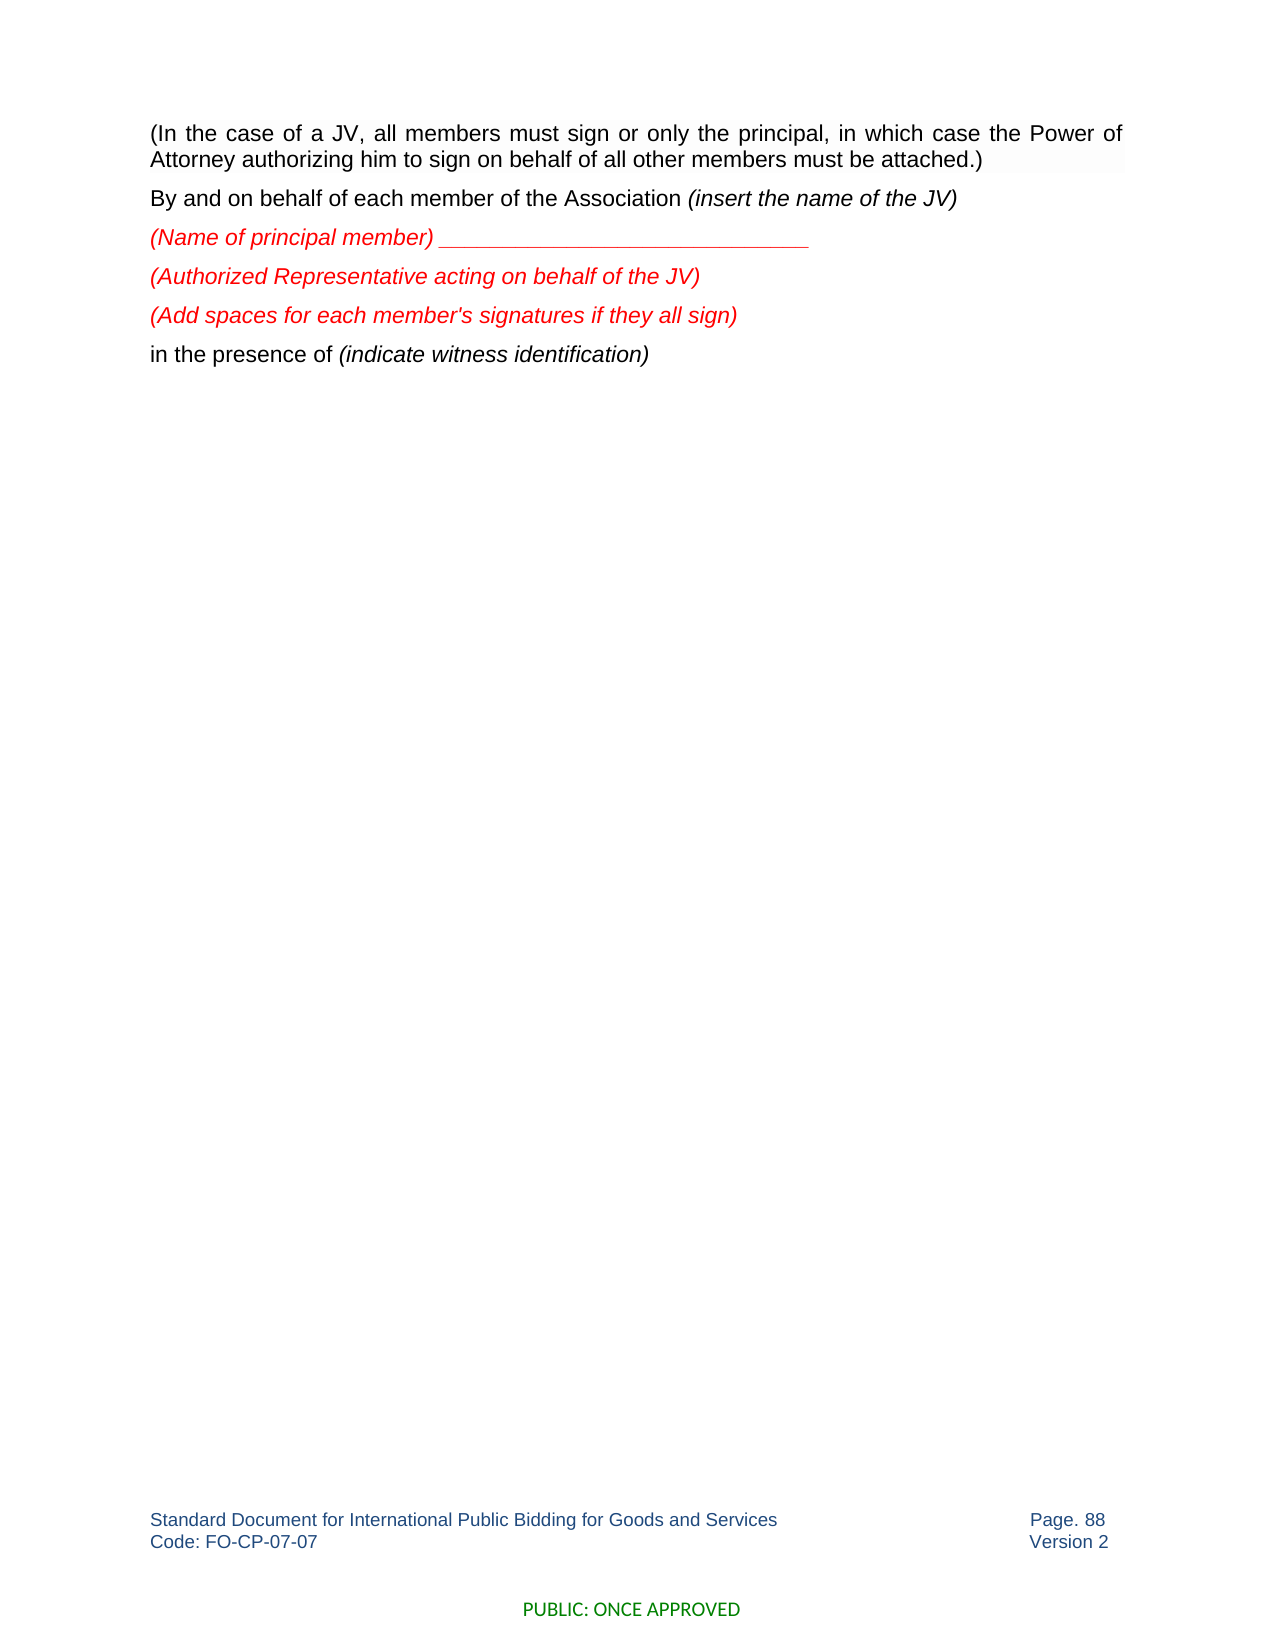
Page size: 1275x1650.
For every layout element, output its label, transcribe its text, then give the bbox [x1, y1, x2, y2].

text in the presence of (indicate witness identification) [150, 341, 1125, 367]
text (Add spaces for each member's signatures if they all sign) [150, 302, 1125, 328]
text By and on behalf of each member of the Association (insert the name of the JV) [150, 185, 1125, 212]
text (Authorized Representative acting on behalf of the JV) [150, 263, 1125, 289]
text (Name of principal member) _____________________________ [150, 224, 1125, 250]
text (In the case of a JV, all members must sign or only the principal, in which case the Power of Attorney authorizing him to sign on behalf of all other members must be attached.) [150, 120, 1125, 173]
